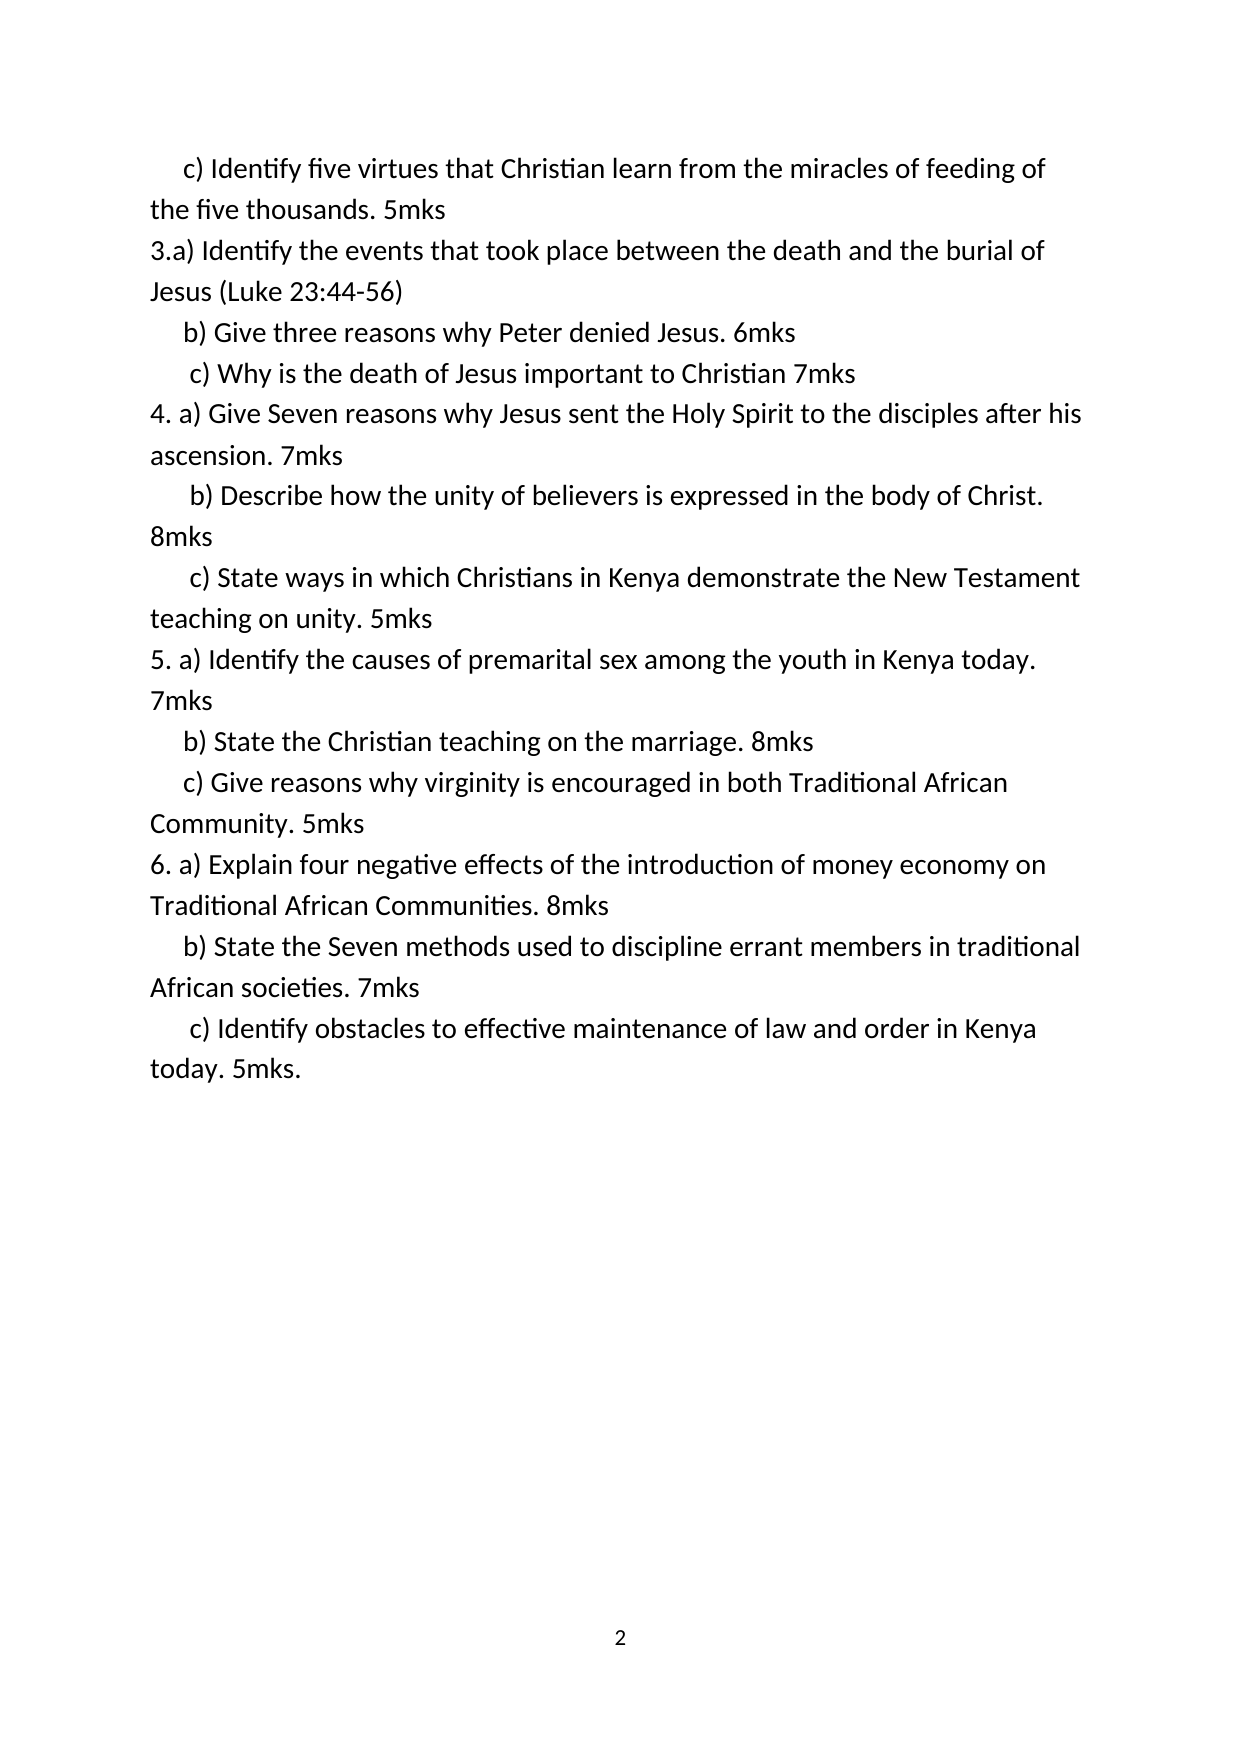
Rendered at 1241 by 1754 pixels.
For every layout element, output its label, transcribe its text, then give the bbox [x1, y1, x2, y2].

text b) Describe how the unity of believers is expressed in the body of Christ. 8mks [150, 477, 1090, 554]
text c) Identify five virtues that Christian learn from the miracles of feeding of the five thousands. 5mks [150, 150, 1090, 227]
text today. 5mks. [150, 1051, 1090, 1086]
text b) Give three reasons why Peter denied Jesus. 6mks [150, 314, 1090, 349]
text c) State ways in which Christians in Kenya demonstrate the New Testament teaching on unity. 5mks [150, 559, 1090, 636]
text c) Identify obstacles to effective maintenance of law and order in Kenya [150, 1010, 1090, 1045]
text 3.a) Identify the events that took place between the death and the burial of Jesus (Luke 23:44-56) [150, 232, 1090, 308]
text b) State the Seven methods used to discipline errant members in traditional African societies. 7mks [150, 928, 1090, 1004]
text 5. a) Identify the causes of premarital sex among the youth in Kenya today. 7mks [150, 641, 1090, 718]
text 4. a) Give Seven reasons why Jesus sent the Holy Spirit to the disciples after his ascension. 7mks [150, 396, 1090, 472]
text c) Give reasons why virginity is encouraged in both Traditional African Community. 5mks [150, 764, 1090, 841]
text c) Why is the death of Jesus important to Christian 7mks [150, 355, 1090, 390]
text 6. a) Explain four negative effects of the introduction of money economy on Traditional African Communities. 8mks [150, 846, 1090, 922]
text b) State the Christian teaching on the marriage. 8mks [150, 723, 1090, 759]
